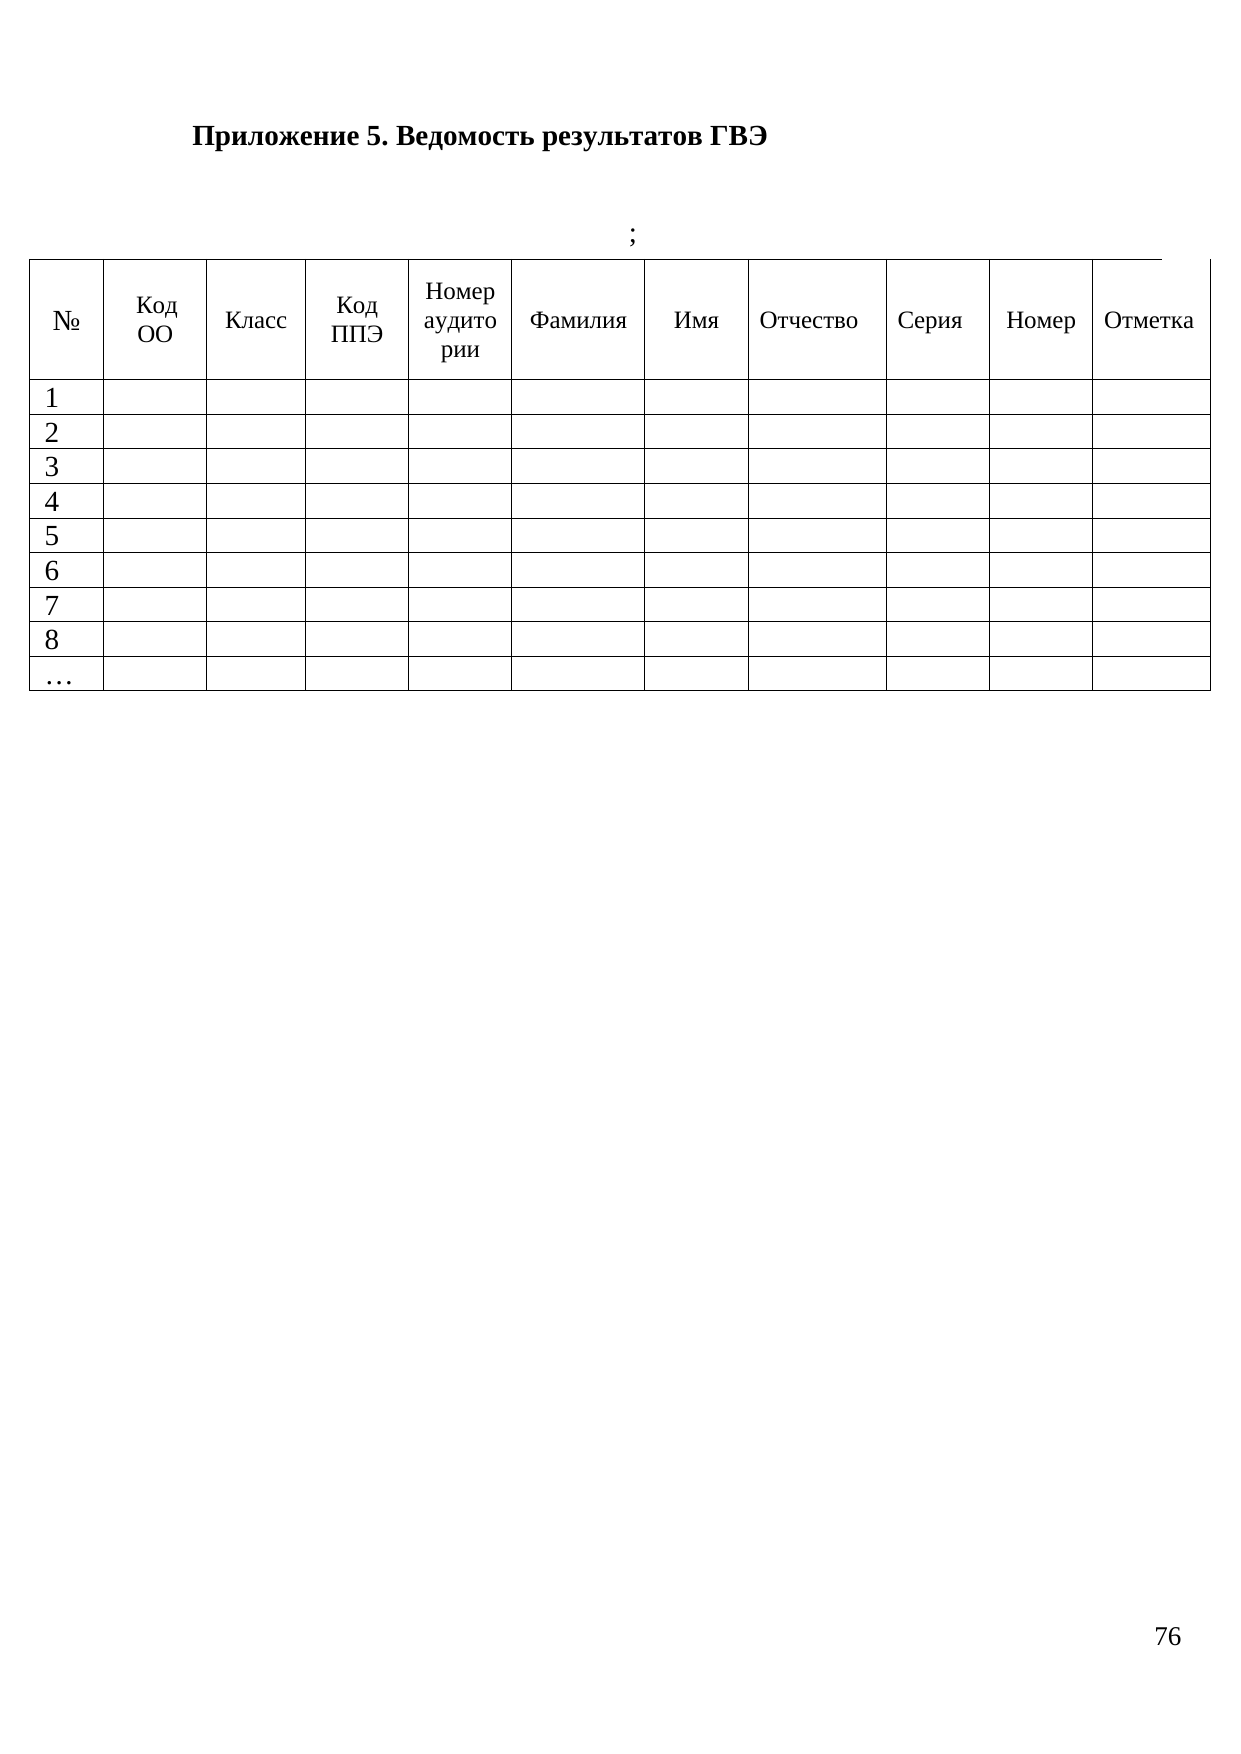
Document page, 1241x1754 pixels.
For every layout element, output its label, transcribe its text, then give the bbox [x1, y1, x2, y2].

table_cell [645, 588, 748, 621]
table_cell [207, 519, 305, 552]
subtitle Приложение 5. Ведомость результатов ГВЭ [118, 118, 1181, 152]
table_cell [645, 484, 748, 517]
table_cell [306, 622, 408, 656]
table_cell 1 [30, 380, 103, 414]
table_cell [512, 484, 644, 517]
table_cell [512, 380, 644, 414]
table_cell Номер [990, 260, 1092, 379]
table_cell Номер аудитории [409, 260, 511, 379]
table_cell 7 [30, 588, 103, 621]
table_cell [104, 449, 206, 483]
table_header ; [30, 206, 1162, 259]
table_cell [409, 415, 511, 448]
table_cell [887, 415, 989, 448]
table_cell 8 [30, 622, 103, 656]
table_cell [306, 380, 408, 414]
table_cell [887, 622, 989, 656]
table_cell [887, 484, 989, 517]
table_cell [990, 380, 1092, 414]
table_cell [207, 657, 305, 690]
table_cell [409, 449, 511, 483]
table_cell [887, 449, 989, 483]
table_cell [104, 588, 206, 621]
table_cell [306, 415, 408, 448]
table_cell № [30, 260, 103, 379]
table_cell [207, 622, 305, 656]
table_cell [749, 553, 886, 587]
table_cell [512, 622, 644, 656]
table_cell … [30, 657, 103, 690]
table_cell [749, 415, 886, 448]
table_cell [1093, 484, 1210, 517]
table_cell [990, 588, 1092, 621]
table_cell [207, 553, 305, 587]
table_cell Код ОО [104, 260, 206, 379]
table_cell [645, 553, 748, 587]
table_cell [887, 519, 989, 552]
table_cell [990, 415, 1092, 448]
table_cell [306, 519, 408, 552]
table_cell 5 [30, 519, 103, 552]
table_cell [104, 484, 206, 517]
table_cell [1093, 415, 1210, 448]
table_cell Отчество [749, 260, 886, 379]
table_cell [749, 519, 886, 552]
table_cell [512, 588, 644, 621]
table_cell [409, 484, 511, 517]
table_cell [645, 415, 748, 448]
table_cell [306, 588, 408, 621]
table_cell [990, 484, 1092, 517]
table_cell [749, 657, 886, 690]
table_cell [409, 588, 511, 621]
table_cell [207, 380, 305, 414]
table_cell [104, 553, 206, 587]
table_cell [306, 553, 408, 587]
table_cell Серия [887, 260, 989, 379]
table_cell [1093, 657, 1210, 690]
table_cell [645, 622, 748, 656]
table_cell [749, 622, 886, 656]
table_cell [1093, 380, 1210, 414]
table_cell [749, 484, 886, 517]
table_cell [409, 622, 511, 656]
table_cell [990, 622, 1092, 656]
table_cell [645, 380, 748, 414]
table_cell [512, 519, 644, 552]
table_cell [1093, 588, 1210, 621]
table_cell [1093, 622, 1210, 656]
table_cell 6 [30, 553, 103, 587]
table_cell [104, 519, 206, 552]
table_cell [207, 415, 305, 448]
table_cell Класс [207, 260, 305, 379]
table_cell [512, 415, 644, 448]
table_cell [104, 415, 206, 448]
table_cell [512, 657, 644, 690]
table_cell [990, 553, 1092, 587]
table_cell [207, 449, 305, 483]
table_cell Отметка [1093, 259, 1210, 379]
table_cell [306, 484, 408, 517]
table_cell [1093, 519, 1210, 552]
table_cell [1093, 553, 1210, 587]
table_cell [207, 588, 305, 621]
table_cell [645, 449, 748, 483]
table_cell [409, 553, 511, 587]
table_cell [409, 380, 511, 414]
table_cell [990, 449, 1092, 483]
table_cell 2 [30, 415, 103, 448]
table_cell [409, 519, 511, 552]
table_cell [887, 380, 989, 414]
table_cell [512, 553, 644, 587]
table_cell [306, 657, 408, 690]
table_cell [306, 449, 408, 483]
table_cell [749, 449, 886, 483]
table_cell [104, 622, 206, 656]
table_cell [104, 657, 206, 690]
table_cell [990, 657, 1092, 690]
table_cell [1093, 449, 1210, 483]
table_cell [512, 449, 644, 483]
table_cell Код ППЭ [306, 260, 408, 379]
table_cell [645, 657, 748, 690]
table_cell [749, 380, 886, 414]
table_cell [887, 553, 989, 587]
table_cell [645, 519, 748, 552]
table_cell 4 [30, 484, 103, 517]
table_cell Фамилия [512, 260, 644, 379]
table_cell 3 [30, 449, 103, 483]
table_cell [104, 380, 206, 414]
table_cell [887, 657, 989, 690]
table_cell [207, 484, 305, 517]
table_cell [887, 588, 989, 621]
table_cell [749, 588, 886, 621]
table_cell Имя [645, 260, 748, 379]
table_cell [990, 519, 1092, 552]
table_cell [409, 657, 511, 690]
